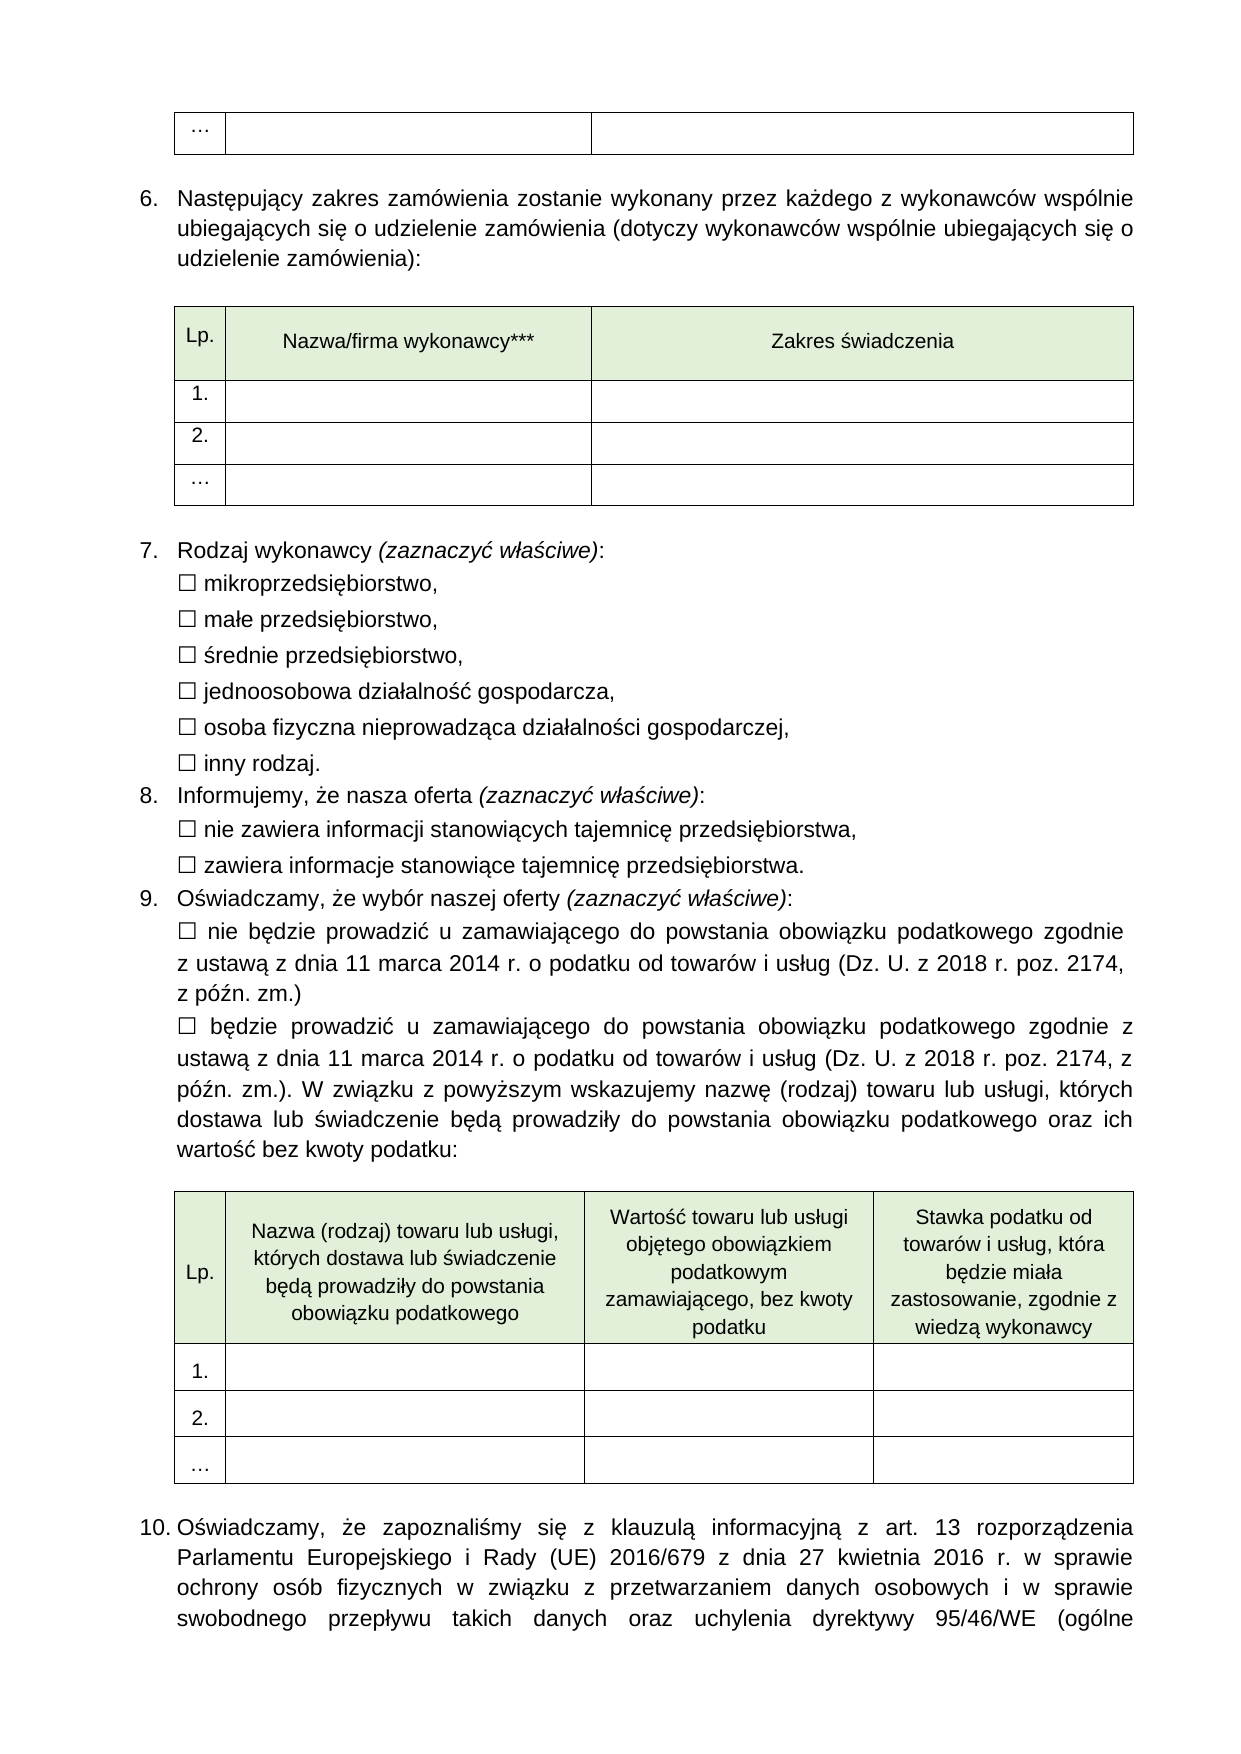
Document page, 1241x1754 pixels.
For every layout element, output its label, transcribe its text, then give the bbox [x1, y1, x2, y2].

text mikroprzedsiębiorstwo, [177, 567, 1134, 598]
table_cell [874, 1344, 1133, 1389]
table_cell [226, 381, 591, 422]
table_header Stawka podatku od towarów i usług, która będzie miała zastosowanie, zgodnie z wiedzą wykonawcy [874, 1192, 1133, 1343]
list Oświadczamy, że wybór naszej oferty (zaznaczyć właściwe): [139, 884, 1134, 911]
table_cell … [175, 1437, 225, 1483]
list Następujący zakres zamówienia zostanie wykonany przez każdego z wykonawców wspólnie ubiegających się o udzielenie zamówienia (dotyczy wykonawców wspólnie ubiegających się o udzielenie zamówienia): [139, 185, 1134, 272]
text nie będzie prowadzić u zamawiającego do powstania obowiązku podatkowego zgodnie z ustawą z dnia 11 marca 2014 r. o podatku od towarów i usług (Dz. U. z 2018 r. poz. 2174, z późn. zm.) [177, 915, 1134, 1006]
table_header Wartość towaru lub usługi objętego obowiązkiem podatkowym zamawiającego, bez kwoty podatku [585, 1192, 873, 1343]
table_header Lp. [175, 307, 225, 380]
table_cell [874, 1391, 1133, 1436]
table_cell [226, 1437, 584, 1483]
table_cell [585, 1437, 873, 1483]
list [139, 1514, 1134, 1631]
table_cell [592, 465, 1133, 505]
table_cell [585, 1344, 873, 1389]
table_cell [592, 381, 1133, 422]
table_cell [226, 465, 591, 505]
table_header Zakres świadczenia [592, 307, 1133, 380]
text średnie przedsiębiorstwo, [177, 639, 1134, 670]
table_cell [592, 113, 1133, 153]
table_cell [585, 1391, 873, 1436]
table_cell … [175, 113, 225, 153]
table_header Nazwa/firma wykonawcy*** [226, 307, 591, 380]
text będzie prowadzić u zamawiającego do powstania obowiązku podatkowego zgodnie z ustawą z dnia 11 marca 2014 r. o podatku od towarów i usług (Dz. U. z 2018 r. poz. 2174, z późn. zm.). W związku z powyższym wskazujemy nazwę (rodzaj) towaru lub usługi, których dostawa lub świadczenie będą prowadziły do powstania obowiązku podatkowego oraz ich wartość bez kwoty podatku: [177, 1010, 1134, 1162]
table_cell [592, 423, 1133, 464]
text jednoosobowa działalność gospodarcza, [177, 675, 1134, 706]
text osoba fizyczna nieprowadząca działalności gospodarczej, [177, 711, 1134, 742]
table_cell [874, 1437, 1133, 1483]
table_cell [226, 113, 591, 153]
text inny rodzaj. [177, 747, 1134, 778]
table_cell [226, 1344, 584, 1389]
text małe przedsiębiorstwo, [177, 603, 1134, 634]
table_cell … [175, 465, 225, 505]
table_cell 2. [175, 1391, 225, 1436]
table_cell 1. [175, 381, 225, 422]
table_cell [226, 423, 591, 464]
table_cell 2. [175, 423, 225, 464]
list Rodzaj wykonawcy (zaznaczyć właściwe): [139, 537, 1134, 563]
text nie zawiera informacji stanowiących tajemnicę przedsiębiorstwa, [177, 813, 1134, 844]
list Informujemy, że nasza oferta (zaznaczyć właściwe): [139, 782, 1134, 809]
table_cell [226, 1391, 584, 1436]
table_header Lp. [175, 1192, 225, 1343]
text zawiera informacje stanowiące tajemnicę przedsiębiorstwa. [177, 849, 1134, 880]
table_cell 1. [175, 1344, 225, 1389]
table_header Nazwa (rodzaj) towaru lub usługi, których dostawa lub świadczenie będą prowadziły do powstania obowiązku podatkowego [226, 1192, 584, 1343]
